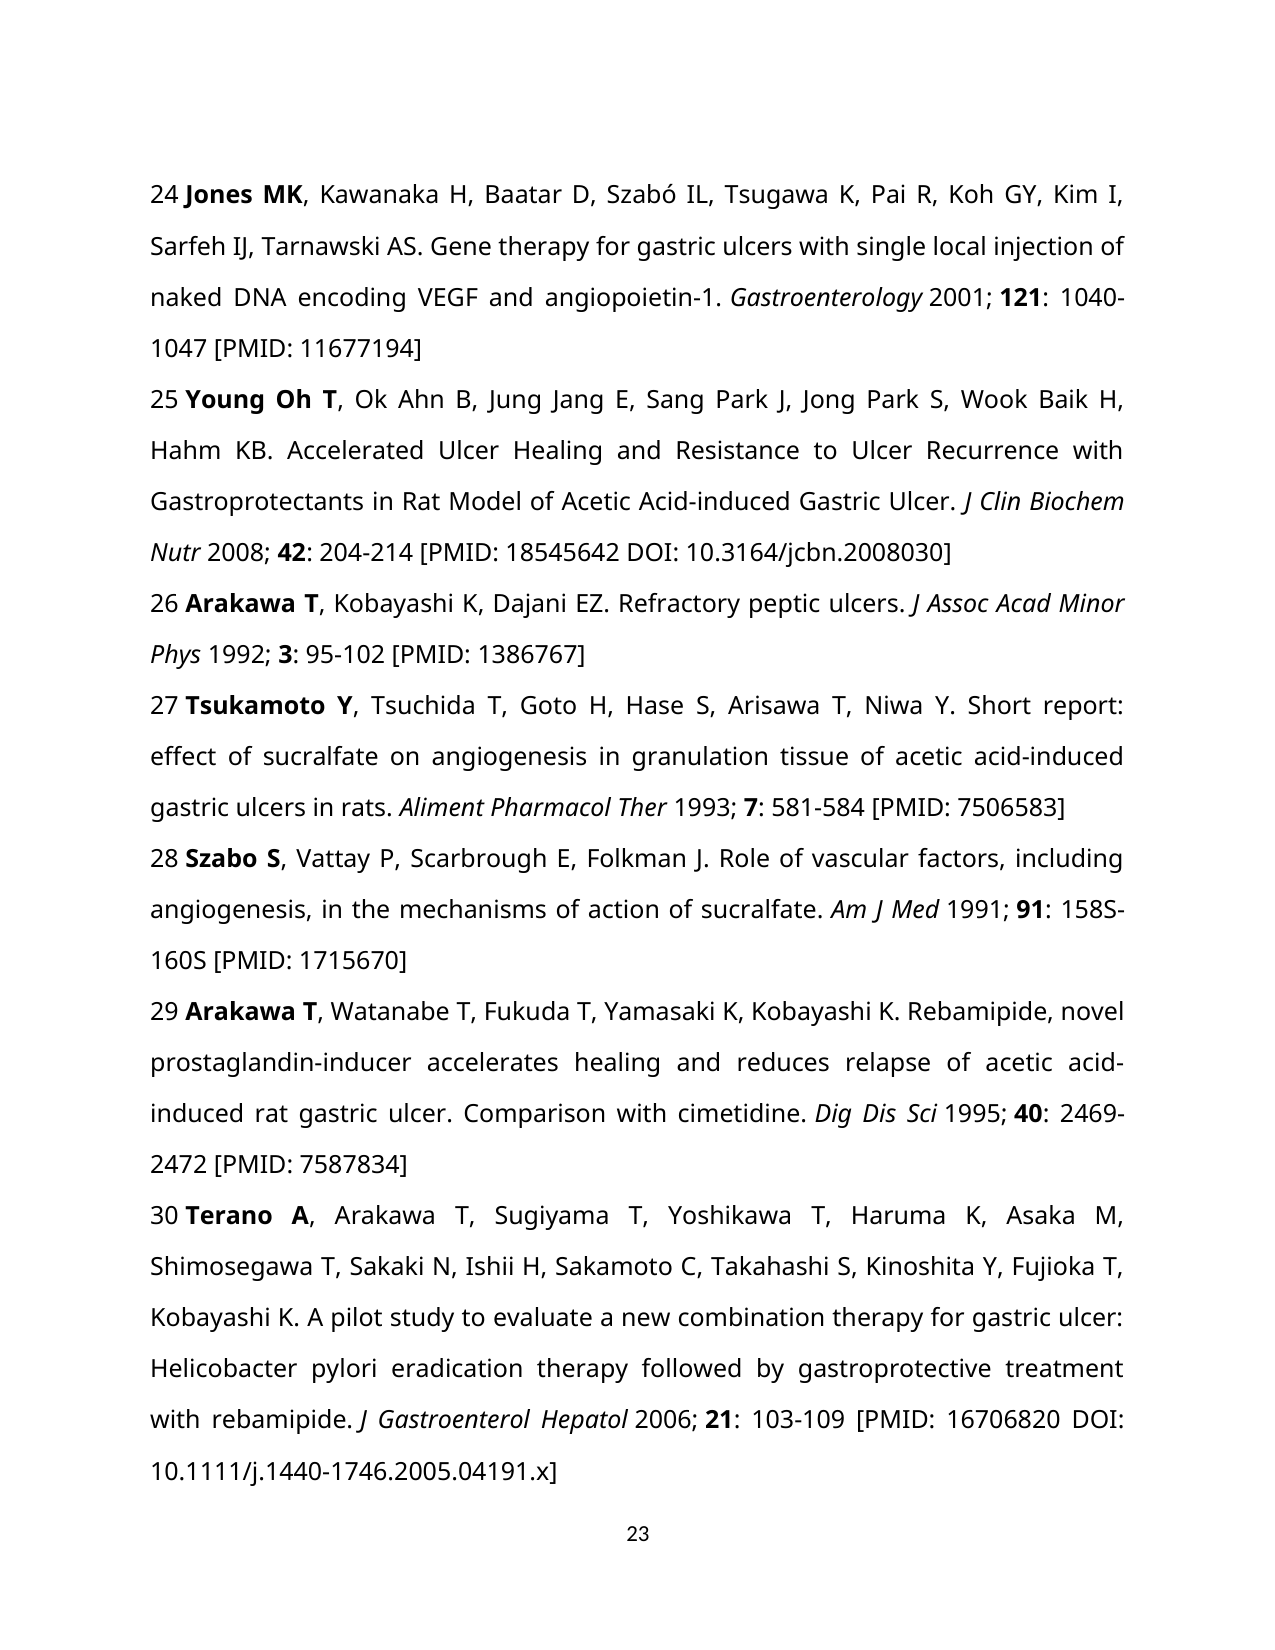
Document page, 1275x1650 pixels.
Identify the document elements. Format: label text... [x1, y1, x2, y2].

text 29 Arakawa T, Watanabe T, Fukuda T, Yamasaki K, Kobayashi K. Rebamipide, novel prostaglandin-inducer accelerates healing and reduces relapse of acetic acid-induced rat gastric ulcer. Comparison with cimetidine. Dig Dis Sci 1995; 40: 2469-2472 [PMID: 7587834] [150, 994, 1125, 1181]
text 28 Szabo S, Vattay P, Scarbrough E, Folkman J. Role of vascular factors, including angiogenesis, in the mechanisms of action of sucralfate. Am J Med 1991; 91: 158S-160S [PMID: 1715670] [150, 841, 1125, 977]
text 27 Tsukamoto Y, Tsuchida T, Goto H, Hase S, Arisawa T, Niwa Y. Short report: effect of sucralfate on angiogenesis in granulation tissue of acetic acid-induced gastric ulcers in rats. Aliment Pharmacol Ther 1993; 7: 581-584 [PMID: 7506583] [150, 688, 1125, 824]
text 30 Terano A, Arakawa T, Sugiyama T, Yoshikawa T, Haruma K, Asaka M, Shimosegawa T, Sakaki N, Ishii H, Sakamoto C, Takahashi S, Kinoshita Y, Fujioka T, Kobayashi K. A pilot study to evaluate a new combination therapy for gastric ulcer: Helicobacter pylori eradication therapy followed by gastroprotective treatment with rebamipide. J Gastroenterol Hepatol 2006; 21: 103-109 [PMID: 16706820 DOI: 10.1111/j.1440-1746.2005.04191.x] [150, 1198, 1125, 1487]
text 25 Young Oh T, Ok Ahn B, Jung Jang E, Sang Park J, Jong Park S, Wook Baik H, Hahm KB. Accelerated Ulcer Healing and Resistance to Ulcer Recurrence with Gastroprotectants in Rat Model of Acetic Acid-induced Gastric Ulcer. J Clin Biochem Nutr 2008; 42: 204-214 [PMID: 18545642 DOI: 10.3164/jcbn.2008030] [150, 381, 1125, 568]
text 24 Jones MK, Kawanaka H, Baatar D, Szabó IL, Tsugawa K, Pai R, Koh GY, Kim I, Sarfeh IJ, Tarnawski AS. Gene therapy for gastric ulcers with single local injection of naked DNA encoding VEGF and angiopoietin-1. Gastroenterology 2001; 121: 1040-1047 [PMID: 11677194] [150, 177, 1125, 364]
text 26 Arakawa T, Kobayashi K, Dajani EZ. Refractory peptic ulcers. J Assoc Acad Minor Phys 1992; 3: 95-102 [PMID: 1386767] [150, 586, 1125, 671]
